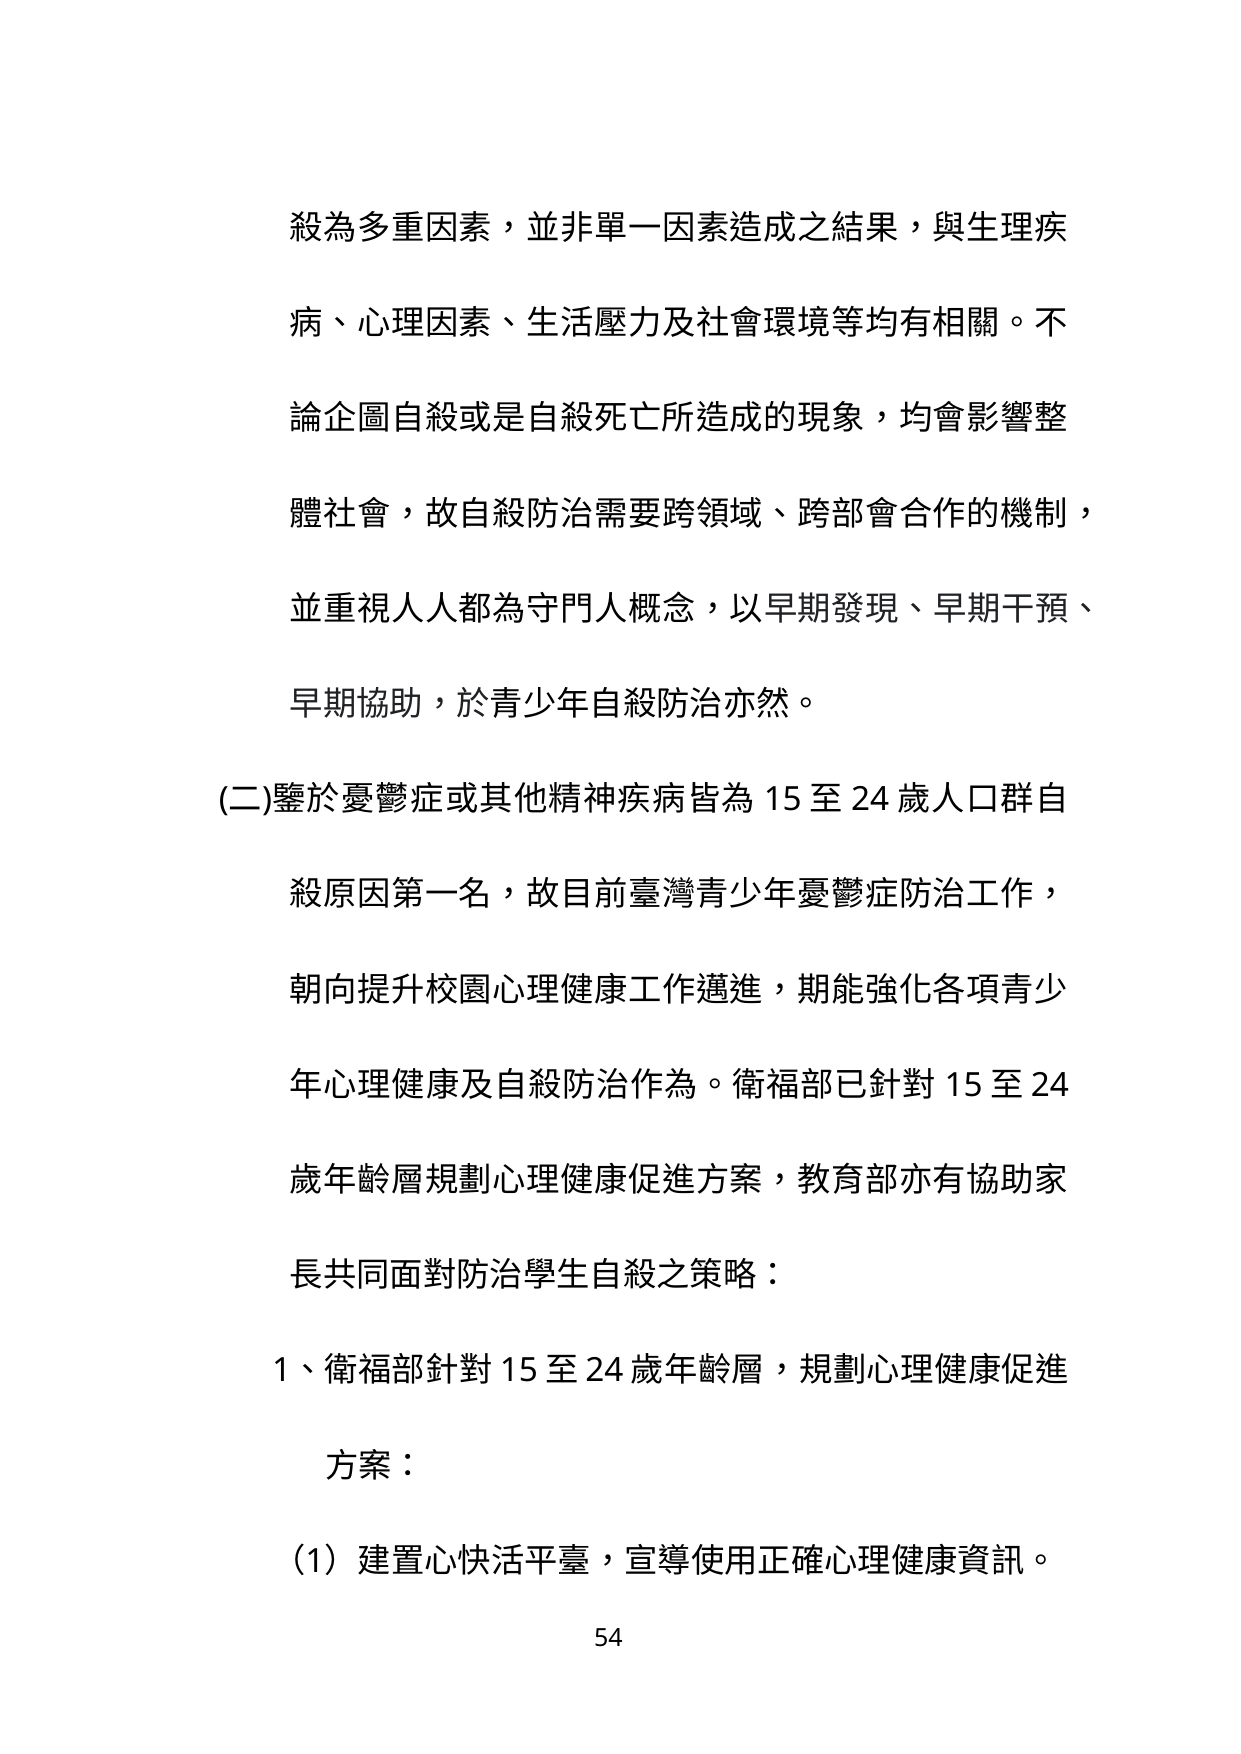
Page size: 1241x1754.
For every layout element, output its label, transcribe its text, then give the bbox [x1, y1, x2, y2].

subtitle 建置心快活平臺，宣導使用正確心理健康資訊。 [272, 1510, 1069, 1605]
subtitle 衛福部針對15至24歲年齡層，規劃心理健康促進方案： [272, 1320, 1069, 1510]
subtitle 鑒於憂鬱症或其他精神疾病皆為15至24歲人口群自殺原因第一名，故目前臺灣青少年憂鬱症防治工作，朝向提升校園心理健康工作邁進，期能強化各項青少年心理健康及自殺防治作為。衛福部已針對15至24歲年齡層規劃心理健康促進方案，教育部亦有協助家長共同面對防治學生自殺之策略： [218, 748, 1069, 1320]
